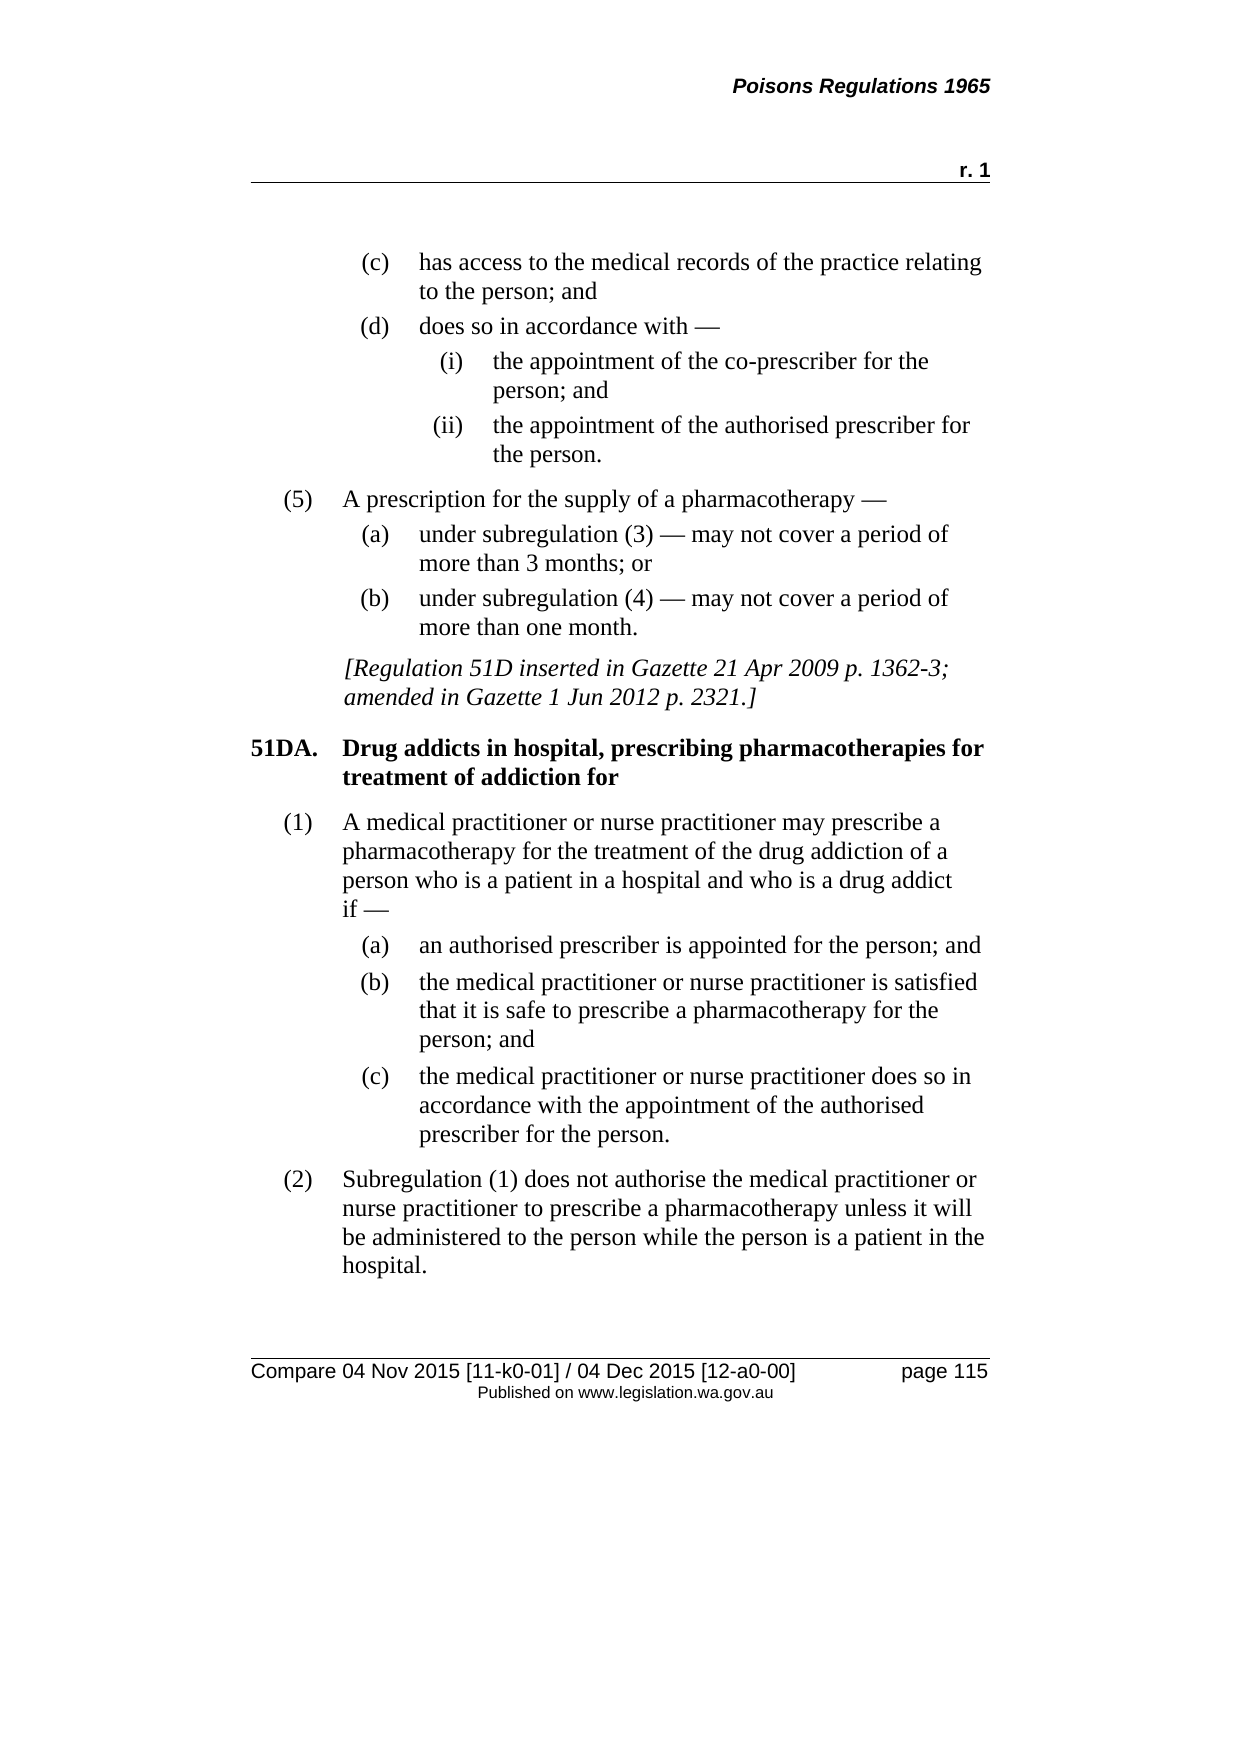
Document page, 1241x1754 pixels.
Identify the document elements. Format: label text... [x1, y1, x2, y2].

text (c) has access to the medical records of the practice relating to the person; and [251, 247, 990, 305]
text (i) the appointment of the co-prescriber for the person; and [251, 346, 990, 404]
text (ii) the appointment of the authorised prescriber for the person. [251, 410, 990, 467]
text (a) under subregulation (3) — may not cover a period of more than 3 months; or [251, 519, 990, 577]
text (1) A medical practitioner or nurse practitioner may prescribe a pharmacotherapy for the treatment of the drug addiction of a person who is a patient in a hospital and who is a drug addict if — [251, 807, 990, 922]
text (2) Subregulation (1) does not authorise the medical practitioner or nurse practitioner to prescribe a pharmacotherapy unless it will be administered to the person while the person is a patient in the hospital. [251, 1164, 990, 1279]
text (a) an authorised prescriber is appointed for the person; and [251, 930, 990, 958]
text [Regulation 51D inserted in Gazette 21 Apr 2009 p. 1362-3; amended in Gazette 1 Jun 2012 p. 2321.] [251, 653, 990, 710]
text (5) A prescription for the supply of a pharmacotherapy — [251, 484, 990, 513]
text (b) under subregulation (4) — may not cover a period of more than one month. [251, 583, 990, 640]
text (b) the medical practitioner or nurse practitioner is satisfied that it is safe to prescribe a pharmacotherapy for the person; and [251, 967, 990, 1053]
subtitle 51DA. Drug addicts in hospital, prescribing pharmacotherapies for treatment of addiction for [251, 733, 990, 791]
text (d) does so in accordance with — [251, 311, 990, 340]
text (c) the medical practitioner or nurse practitioner does so in accordance with the appointment of the authorised prescriber for the person. [251, 1061, 990, 1148]
